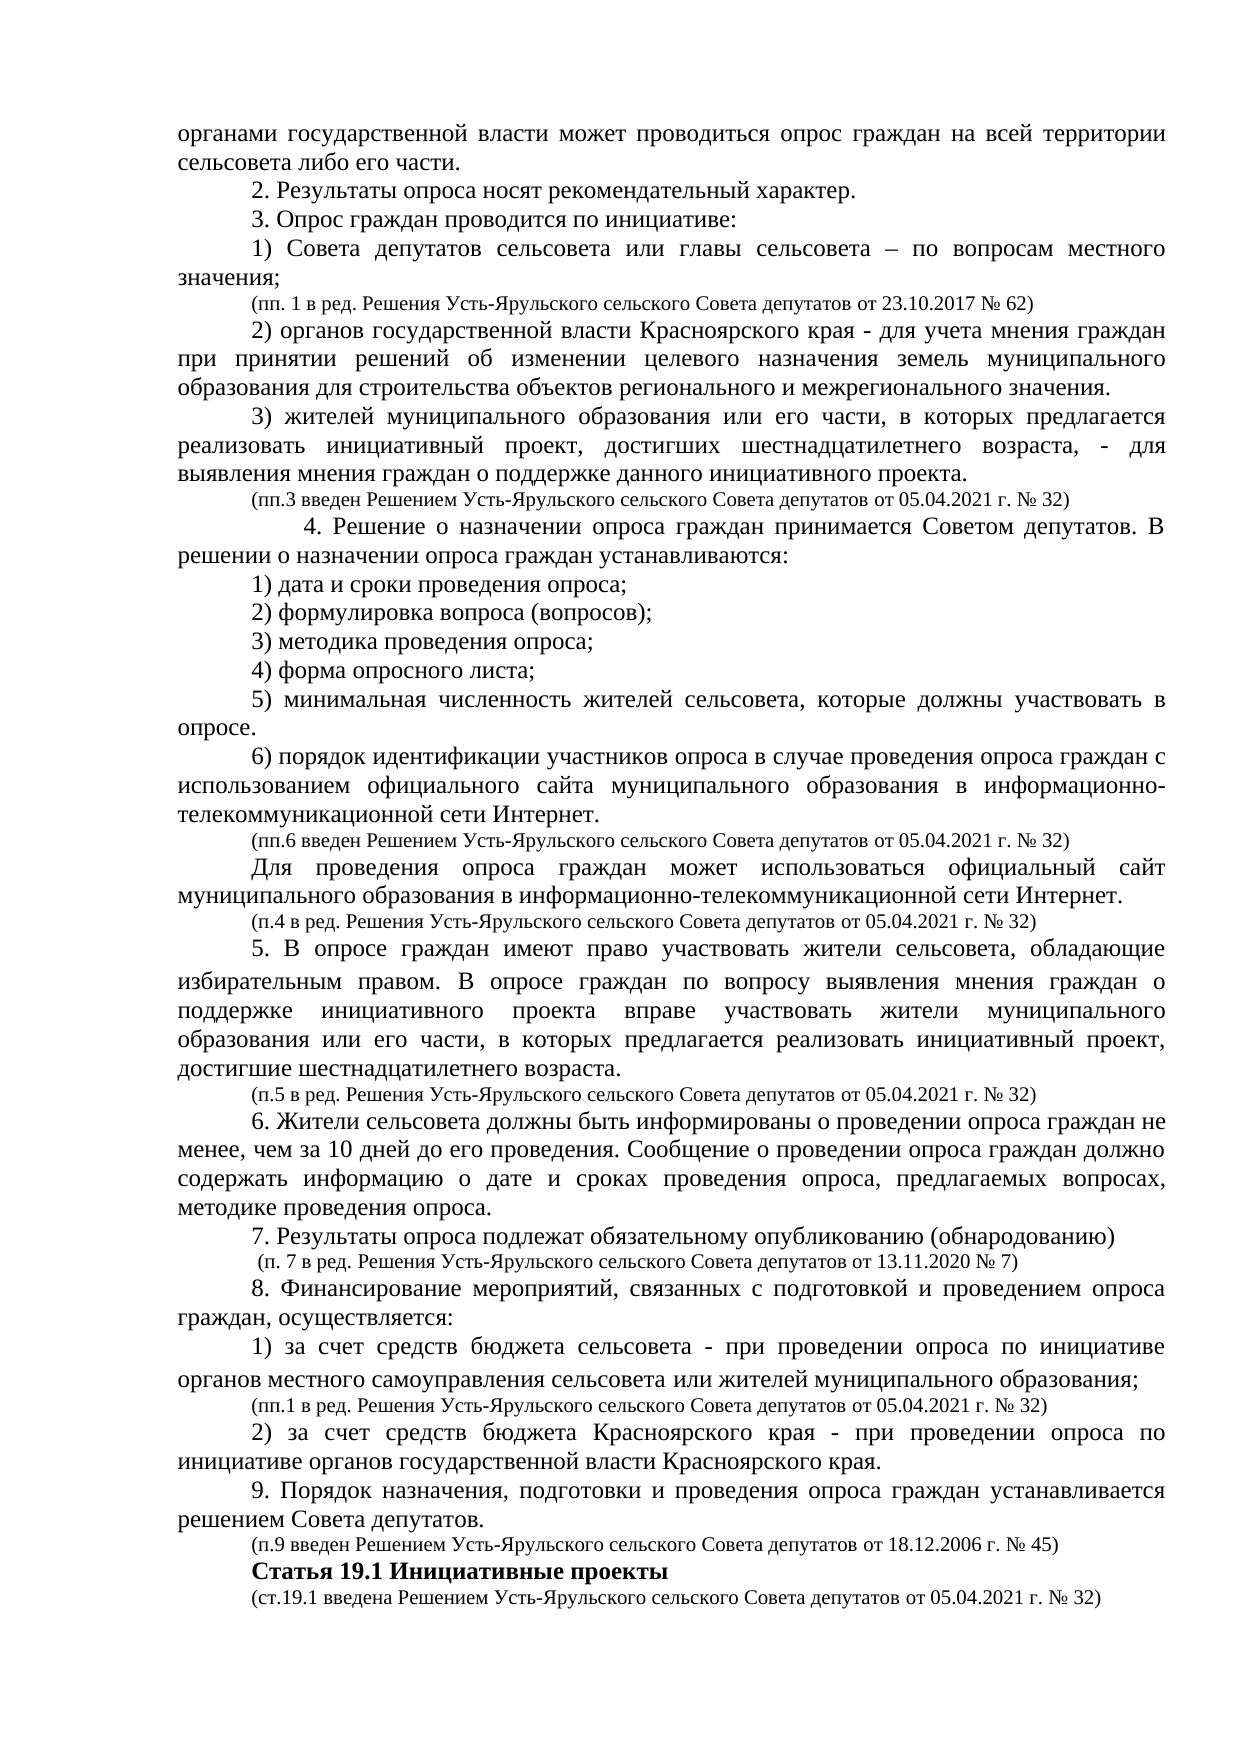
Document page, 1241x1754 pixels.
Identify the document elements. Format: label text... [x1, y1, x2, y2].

text Для проведения опроса граждан может использоваться официальный сайт муниципального образования в информационно-телекоммуникационной сети Интернет. [177, 852, 1167, 909]
text (п. 7 в ред. Решения Усть-Ярульского сельского Совета депутатов от 13.11.2020 № 7) [177, 1249, 1167, 1273]
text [177, 118, 1167, 176]
text Статья 19.1 Инициативные проекты [177, 1556, 1167, 1585]
text 2) органов государственной власти Красноярского края - для учета мнения граждан при принятии решений об изменении целевого назначения земель муниципального образования для строительства объектов регионального и межрегионального значения. [177, 315, 1167, 401]
text 4. Решение о назначении опроса граждан принимается Советом депутатов. В решении о назначении опроса граждан устанавливаются: [177, 511, 1167, 569]
text 2) формулировка вопроса (вопросов); [177, 597, 1167, 626]
text 9. Порядок назначения, подготовки и проведения опроса граждан устанавливается решением Совета депутатов. [177, 1475, 1167, 1532]
text (ст.19.1 введена Решением Усть-Ярульского сельского Совета депутатов от 05.04.2021 г. № 32) [177, 1585, 1167, 1609]
text (п.4 в ред. Решения Усть-Ярульского сельского Совета депутатов от 05.04.2021 г. № 32) [177, 909, 1167, 933]
text 3. Опрос граждан проводится по инициативе: [177, 204, 1167, 233]
text 5. В опросе граждан имеют право участвовать жители сельсовета, обладающие избирательным правом. В опросе граждан по вопросу выявления мнения граждан о поддержке инициативного проекта вправе участвовать жители муниципального образования или его части, в которых предлагается реализовать инициативный проект, достигшие шестнадцатилетнего возраста. [177, 933, 1167, 1082]
text 3) жителей муниципального образования или его части, в которых предлагается реализовать инициативный проект, достигших шестнадцатилетнего возраста, - для выявления мнения граждан о поддержке данного инициативного проекта. [177, 401, 1167, 487]
text (пп.6 введен Решением Усть-Ярульского сельского Совета депутатов от 05.04.2021 г. № 32) [177, 827, 1167, 852]
text 8. Финансирование мероприятий, связанных с подготовкой и проведением опроса граждан, осуществляется: [177, 1273, 1167, 1331]
text 3) методика проведения опроса; [177, 626, 1167, 655]
text (пп. 1 в ред. Решения Усть-Ярульского сельского Совета депутатов от 23.10.2017 № 62) [177, 291, 1167, 315]
text 1) Совета депутатов сельсовета или главы сельсовета – по вопросам местного значения; [177, 233, 1167, 291]
text 2) за счет средств бюджета Красноярского края - при проведении опроса по инициативе органов государственной власти Красноярского края. [177, 1417, 1167, 1475]
text (п.5 в ред. Решения Усть-Ярульского сельского Совета депутатов от 05.04.2021 г. № 32) [177, 1082, 1167, 1106]
text (п.9 введен Решением Усть-Ярульского сельского Совета депутатов от 18.12.2006 г. № 45) [177, 1532, 1167, 1556]
text 5) минимальная численность жителей сельсовета, которые должны участвовать в опросе. [177, 684, 1167, 741]
text (пп.3 введен Решением Усть-Ярульского сельского Совета депутатов от 05.04.2021 г. № 32) [177, 487, 1167, 511]
text 6. Жители сельсовета должны быть информированы о проведении опроса граждан не менее, чем за 10 дней до его проведения. Сообщение о проведении опроса граждан должно содержать информацию о дате и сроках проведения опроса, предлагаемых вопросах, методике проведения опроса. [177, 1106, 1167, 1221]
text 1) за счет средств бюджета сельсовета - при проведении опроса по инициативе органов местного самоуправления сельсовета или жителей муниципального образования; [177, 1331, 1167, 1393]
text 2. Результаты опроса носят рекомендательный характер. [177, 176, 1167, 204]
text 7. Результаты опроса подлежат обязательному опубликованию (обнародованию) [177, 1221, 1167, 1249]
text 1) дата и сроки проведения опроса; [177, 569, 1167, 597]
text (пп.1 в ред. Решения Усть-Ярульского сельского Совета депутатов от 05.04.2021 г. № 32) [177, 1393, 1167, 1417]
text 4) форма опросного листа; [177, 655, 1167, 684]
text 6) порядок идентификации участников опроса в случае проведения опроса граждан с использованием официального сайта муниципального образования в информационно-телекоммуникационной сети Интернет. [177, 741, 1167, 827]
